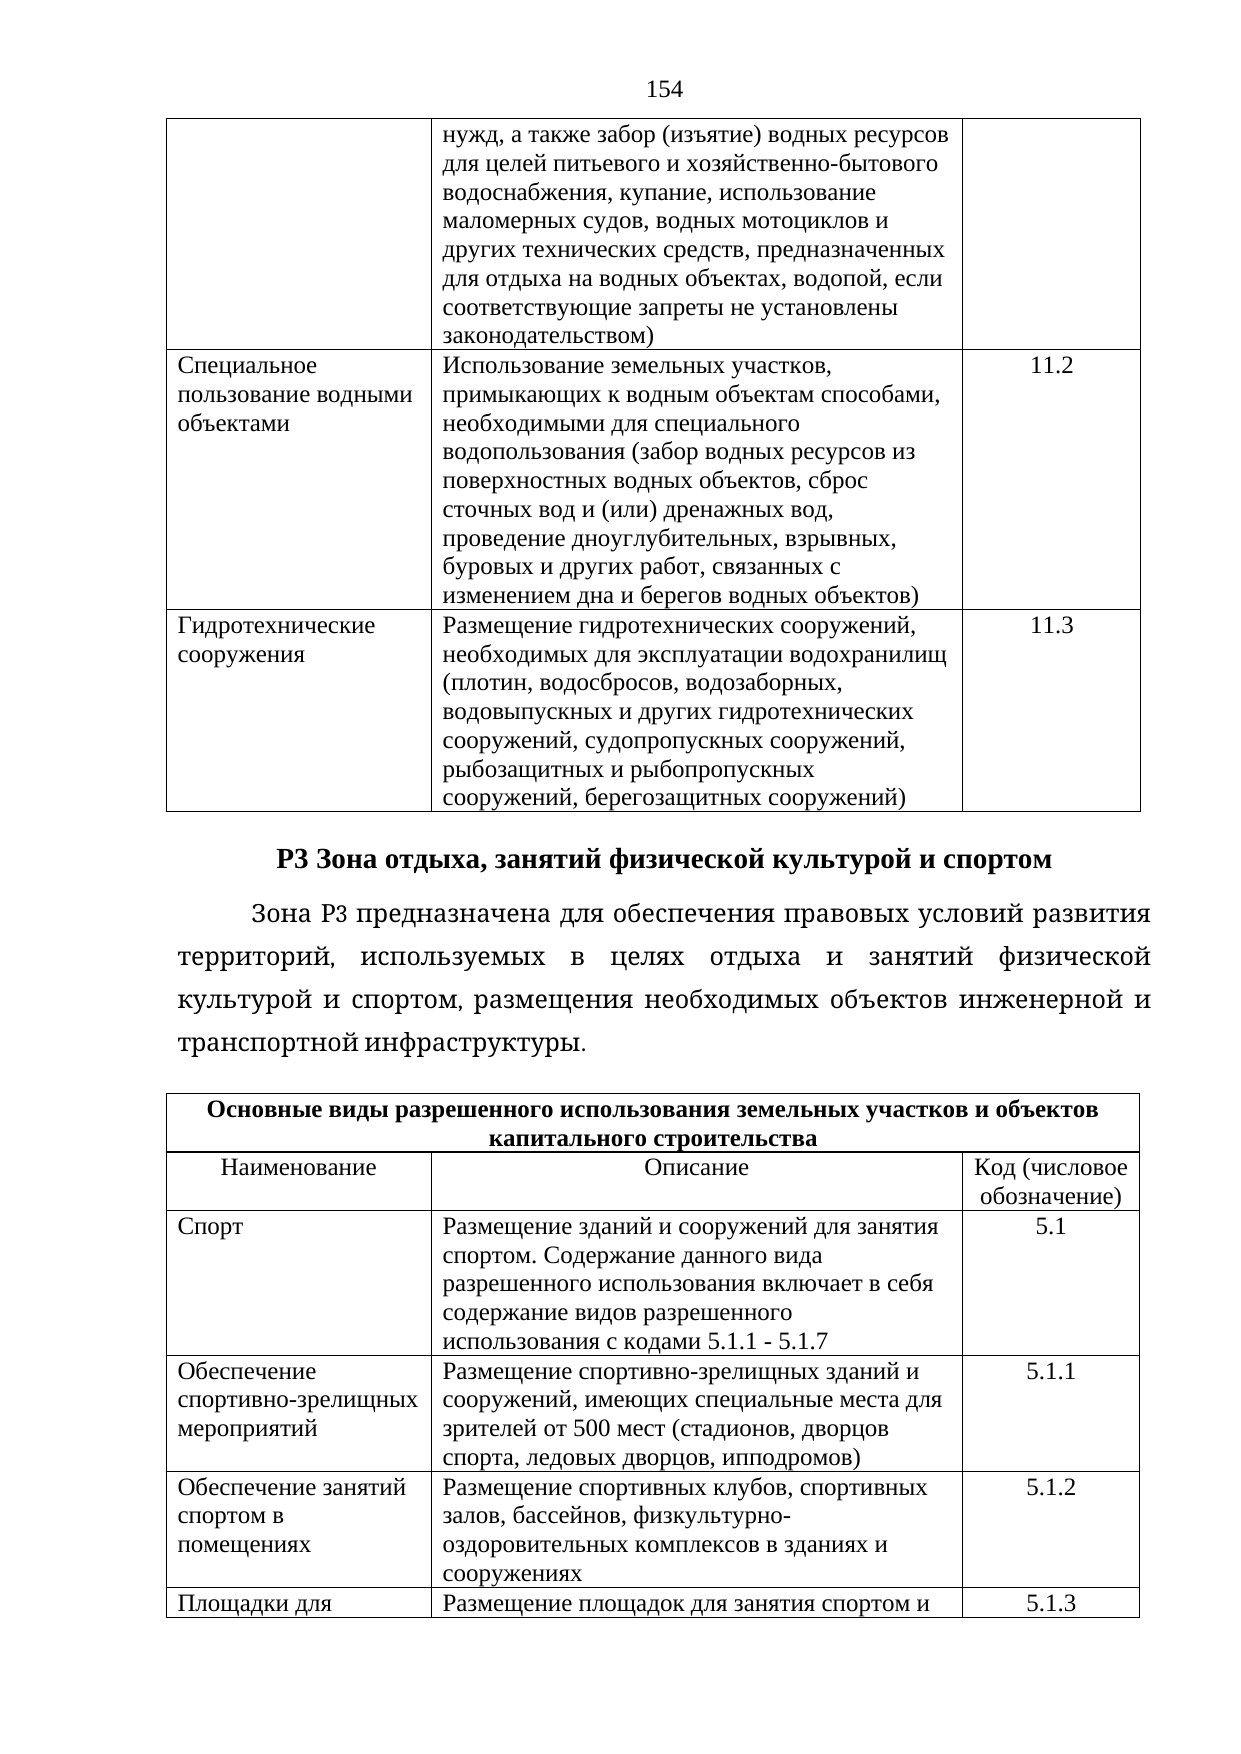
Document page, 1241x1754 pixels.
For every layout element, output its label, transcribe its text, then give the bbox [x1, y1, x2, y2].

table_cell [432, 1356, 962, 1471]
text Р3 Зона отдыха, занятий физической культурой и спортом [177, 841, 1152, 874]
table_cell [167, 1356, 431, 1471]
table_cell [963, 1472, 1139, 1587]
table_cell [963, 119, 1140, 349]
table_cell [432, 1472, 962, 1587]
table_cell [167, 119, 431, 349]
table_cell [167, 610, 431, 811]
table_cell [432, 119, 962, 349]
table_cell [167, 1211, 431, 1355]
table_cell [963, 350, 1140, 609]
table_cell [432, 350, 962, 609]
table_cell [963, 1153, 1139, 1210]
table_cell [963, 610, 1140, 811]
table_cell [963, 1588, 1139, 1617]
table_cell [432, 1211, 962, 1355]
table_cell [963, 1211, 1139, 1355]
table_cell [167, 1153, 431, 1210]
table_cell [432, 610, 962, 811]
text Зона Р3 предназначена для обеспечения правовых условий развития территорий, используемых в целях отдыха и занятий физической культурой и спортом, размещения необходимых объектов инженерной и транспортной инфраструктуры. [177, 899, 1152, 1058]
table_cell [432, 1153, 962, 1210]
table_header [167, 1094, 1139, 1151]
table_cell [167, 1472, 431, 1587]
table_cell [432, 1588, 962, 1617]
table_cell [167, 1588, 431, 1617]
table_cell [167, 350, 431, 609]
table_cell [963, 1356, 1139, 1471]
